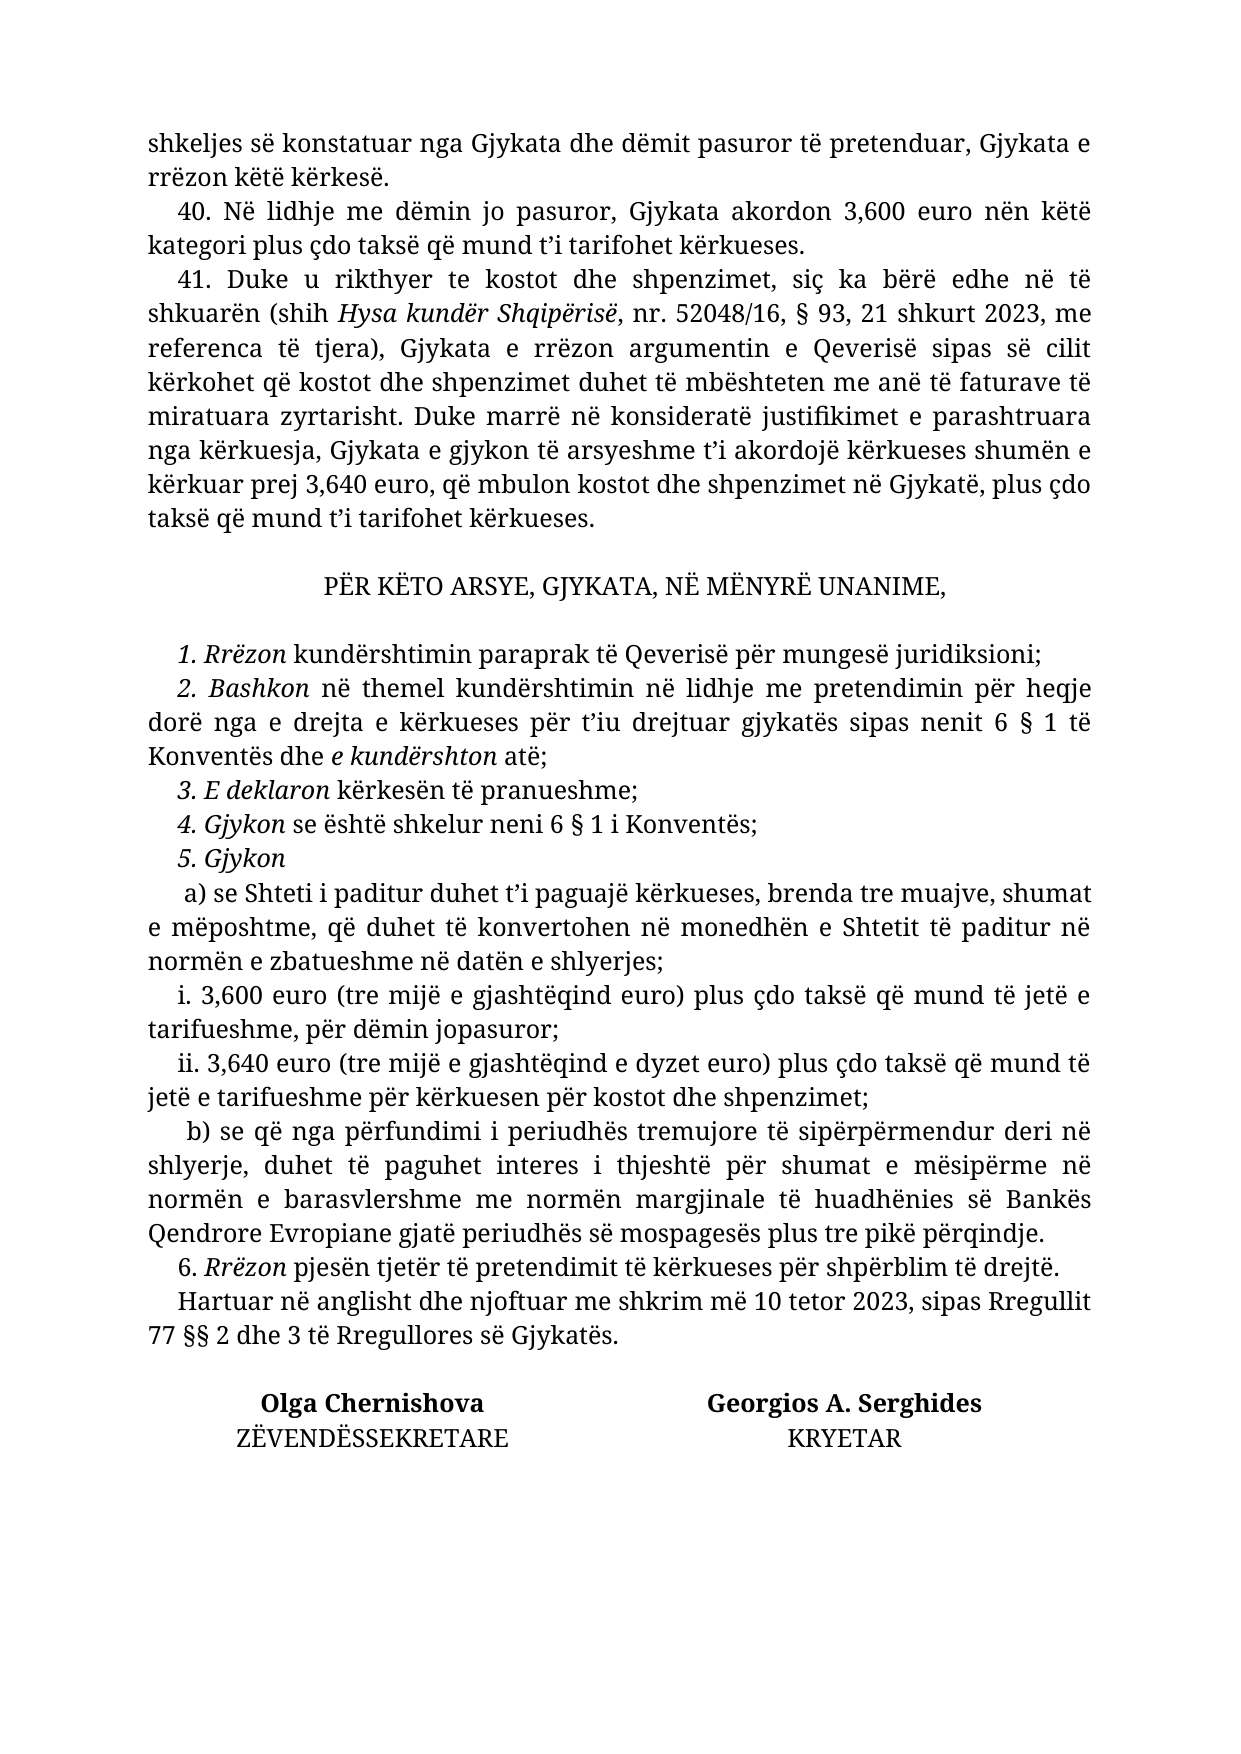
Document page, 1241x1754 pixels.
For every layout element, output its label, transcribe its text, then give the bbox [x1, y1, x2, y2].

text 40. Në lidhje me dëmin jo pasuror, Gjykata akordon 3,600 euro nën këtë kategori plus çdo taksë që mund t’i tarifohet kërkueses. [148, 194, 1092, 262]
table_cell ZËVENDËSSEKRETARE [136, 1420, 608, 1454]
table_cell KRYETAR [608, 1420, 1080, 1454]
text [148, 126, 1092, 194]
text 3. E deklaron kërkesën të pranueshme; [148, 773, 1092, 807]
text b) se që nga përfundimi i periudhës tremujore të sipërpërmendur deri në shlyerje, duhet të paguhet interes i thjeshtë për shumat e mësipërme në normën e barasvlershme me normën margjinale të huadhënies së Bankës Qendrore Evropiane gjatë periudhës së mospagesës plus tre pikë përqindje. [148, 1114, 1092, 1250]
text ii. 3,640 euro (tre mijë e gjashtëqind e dyzet euro) plus çdo taksë që mund të jetë e tarifueshme për kërkuesen për kostot dhe shpenzimet; [148, 1046, 1092, 1114]
table_header Georgios A. Serghides [608, 1386, 1080, 1420]
text i. 3,600 euro (tre mijë e gjashtëqind euro) plus çdo taksë që mund të jetë e tarifueshme, për dëmin jopasuror; [148, 977, 1092, 1046]
text a) se Shteti i paditur duhet t’i paguajë kërkueses, brenda tre muajve, shumat e mëposhtme, që duhet të konvertohen në monedhën e Shtetit të paditur në normën e zbatueshme në datën e shlyerjes; [148, 875, 1092, 977]
text 5. Gjykon [148, 841, 1092, 875]
text PËR KËTO ARSYE, GJYKATA, NË MËNYRË UNANIME, [148, 569, 1092, 603]
text 4. Gjykon se është shkelur neni 6 § 1 i Konventës; [148, 807, 1092, 841]
text 1. Rrëzon kundërshtimin paraprak të Qeverisë për mungesë juridiksioni; [148, 637, 1092, 671]
text 2. Bashkon në themel kundërshtimin në lidhje me pretendimin për heqje dorë nga e drejta e kërkueses për t’iu drejtuar gjykatës sipas nenit 6 § 1 të Konventës dhe e kundërshton atë; [148, 671, 1092, 773]
text 41. Duke u rikthyer te kostot dhe shpenzimet, siç ka bërë edhe në të shkuarën (shih Hysa kundër Shqipërisë, nr. 52048/16, § 93, 21 shkurt 2023, me referenca të tjera), Gjykata e rrëzon argumentin e Qeverisë sipas së cilit kërkohet që kostot dhe shpenzimet duhet të mbështeten me anë të faturave të miratuara zyrtarisht. Duke marrë në konsideratë justifikimet e parashtruara nga kërkuesja, Gjykata e gjykon të arsyeshme t’i akordojë kërkueses shumën e kërkuar prej 3,640 euro, që mbulon kostot dhe shpenzimet në Gjykatë, plus çdo taksë që mund t’i tarifohet kërkueses. [148, 262, 1092, 534]
text Hartuar në anglisht dhe njoftuar me shkrim më 10 tetor 2023, sipas Rregullit 77 §§ 2 dhe 3 të Rregullores së Gjykatës. [148, 1284, 1092, 1352]
text 6. Rrëzon pjesën tjetër të pretendimit të kërkueses për shpërblim të drejtë. [148, 1250, 1092, 1284]
table_header Olga Chernishova [136, 1386, 608, 1420]
